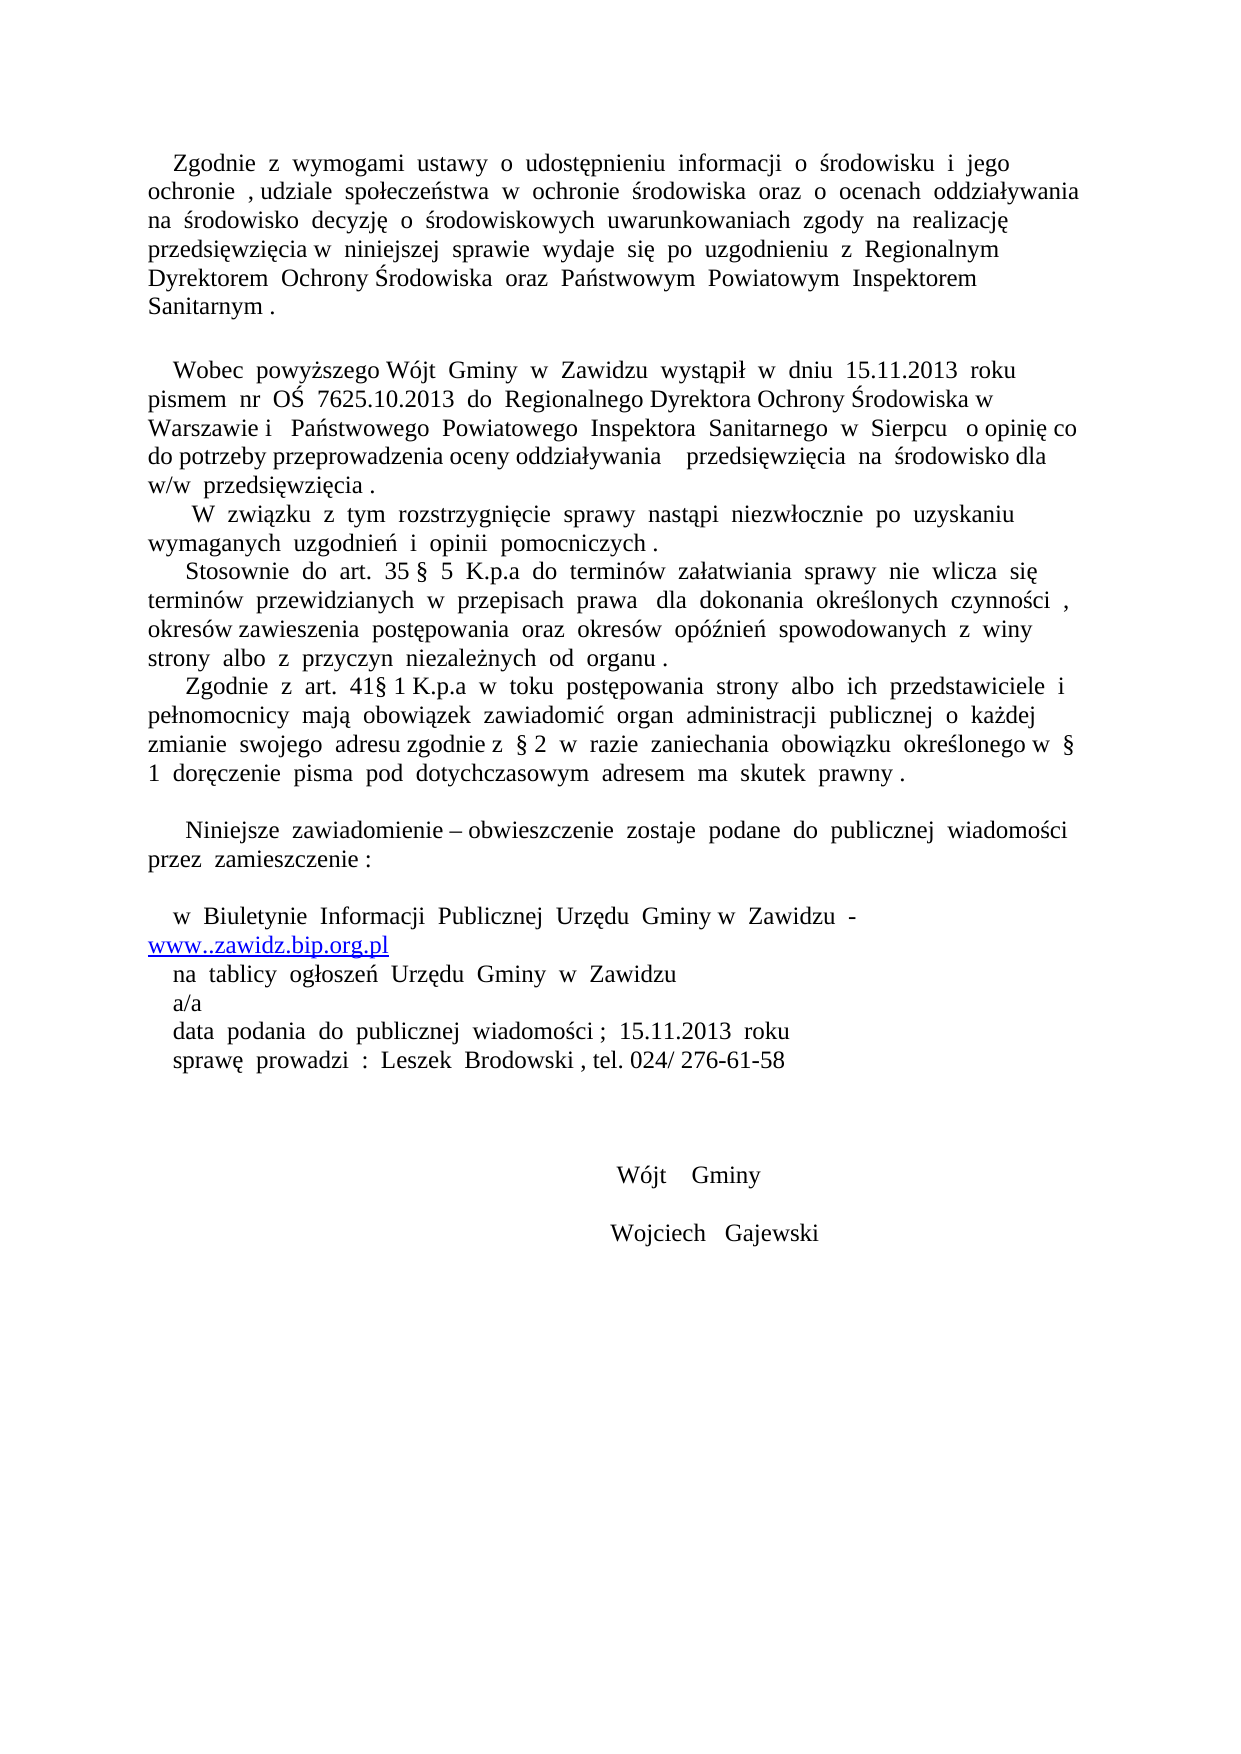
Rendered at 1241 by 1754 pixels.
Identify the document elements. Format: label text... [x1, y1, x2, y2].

text Niniejsze zawiadomienie – obwieszczenie zostaje podane do publicznej wiadomości przez zamieszczenie : [148, 815, 1093, 873]
text data podania do publicznej wiadomości ; 15.11.2013 roku [148, 1016, 1093, 1045]
text sprawę prowadzi : Leszek Brodowski , tel. 024/ 276-61-58 [148, 1045, 1093, 1074]
text w Biuletynie Informacji Publicznej Urzędu Gminy w Zawidzu - www..zawidz.bip.org.pl [148, 901, 1093, 959]
text Wobec powyższego Wójt Gminy w Zawidzu wystąpił w dniu 15.11.2013 roku pismem nr OŚ 7625.10.2013 do Regionalnego Dyrektora Ochrony Środowiska w Warszawie i Państwowego Powiatowego Inspektora Sanitarnego w Sierpcu o opinię co do potrzeby przeprowadzenia oceny oddziaływania przedsięwzięcia na środowisko dla w/w przedsięwzięcia . [148, 355, 1093, 499]
text Zgodnie z art. 41§ 1 K.p.a w toku postępowania strony albo ich przedstawiciele i pełnomocnicy mają obowiązek zawiadomić organ administracji publicznej o każdej zmianie swojego adresu zgodnie z § 2 w razie zaniechania obowiązku określonego w § 1 doręczenie pisma pod dotychczasowym adresem ma skutek prawny . [148, 671, 1093, 786]
text na tablicy ogłoszeń Urzędu Gminy w Zawidzu [148, 959, 1093, 988]
text a/a [148, 988, 1093, 1016]
text Wójt Gminy [148, 1160, 1093, 1189]
text Wojciech Gajewski [148, 1218, 1093, 1246]
text W związku z tym rozstrzygnięcie sprawy nastąpi niezwłocznie po uzyskaniu wymaganych uzgodnień i opinii pomocniczych . [148, 499, 1093, 556]
text Stosownie do art. 35 § 5 K.p.a do terminów załatwiania sprawy nie wlicza się terminów przewidzianych w przepisach prawa dla dokonania określonych czynności , okresów zawieszenia postępowania oraz okresów opóźnień spowodowanych z winy strony albo z przyczyn niezależnych od organu . [148, 556, 1093, 671]
subtitle Zgodnie z wymogami ustawy o udostępnieniu informacji o środowisku i jego ochronie , udziale społeczeństwa w ochronie środowiska oraz o ocenach oddziaływania na środowisko decyzję o środowiskowych uwarunkowaniach zgody na realizację przedsięwzięcia w niniejszej sprawie wydaje się po uzgodnieniu z Regionalnym Dyrektorem Ochrony Środowiska oraz Państwowym Powiatowym Inspektorem Sanitarnym . [148, 148, 1093, 320]
